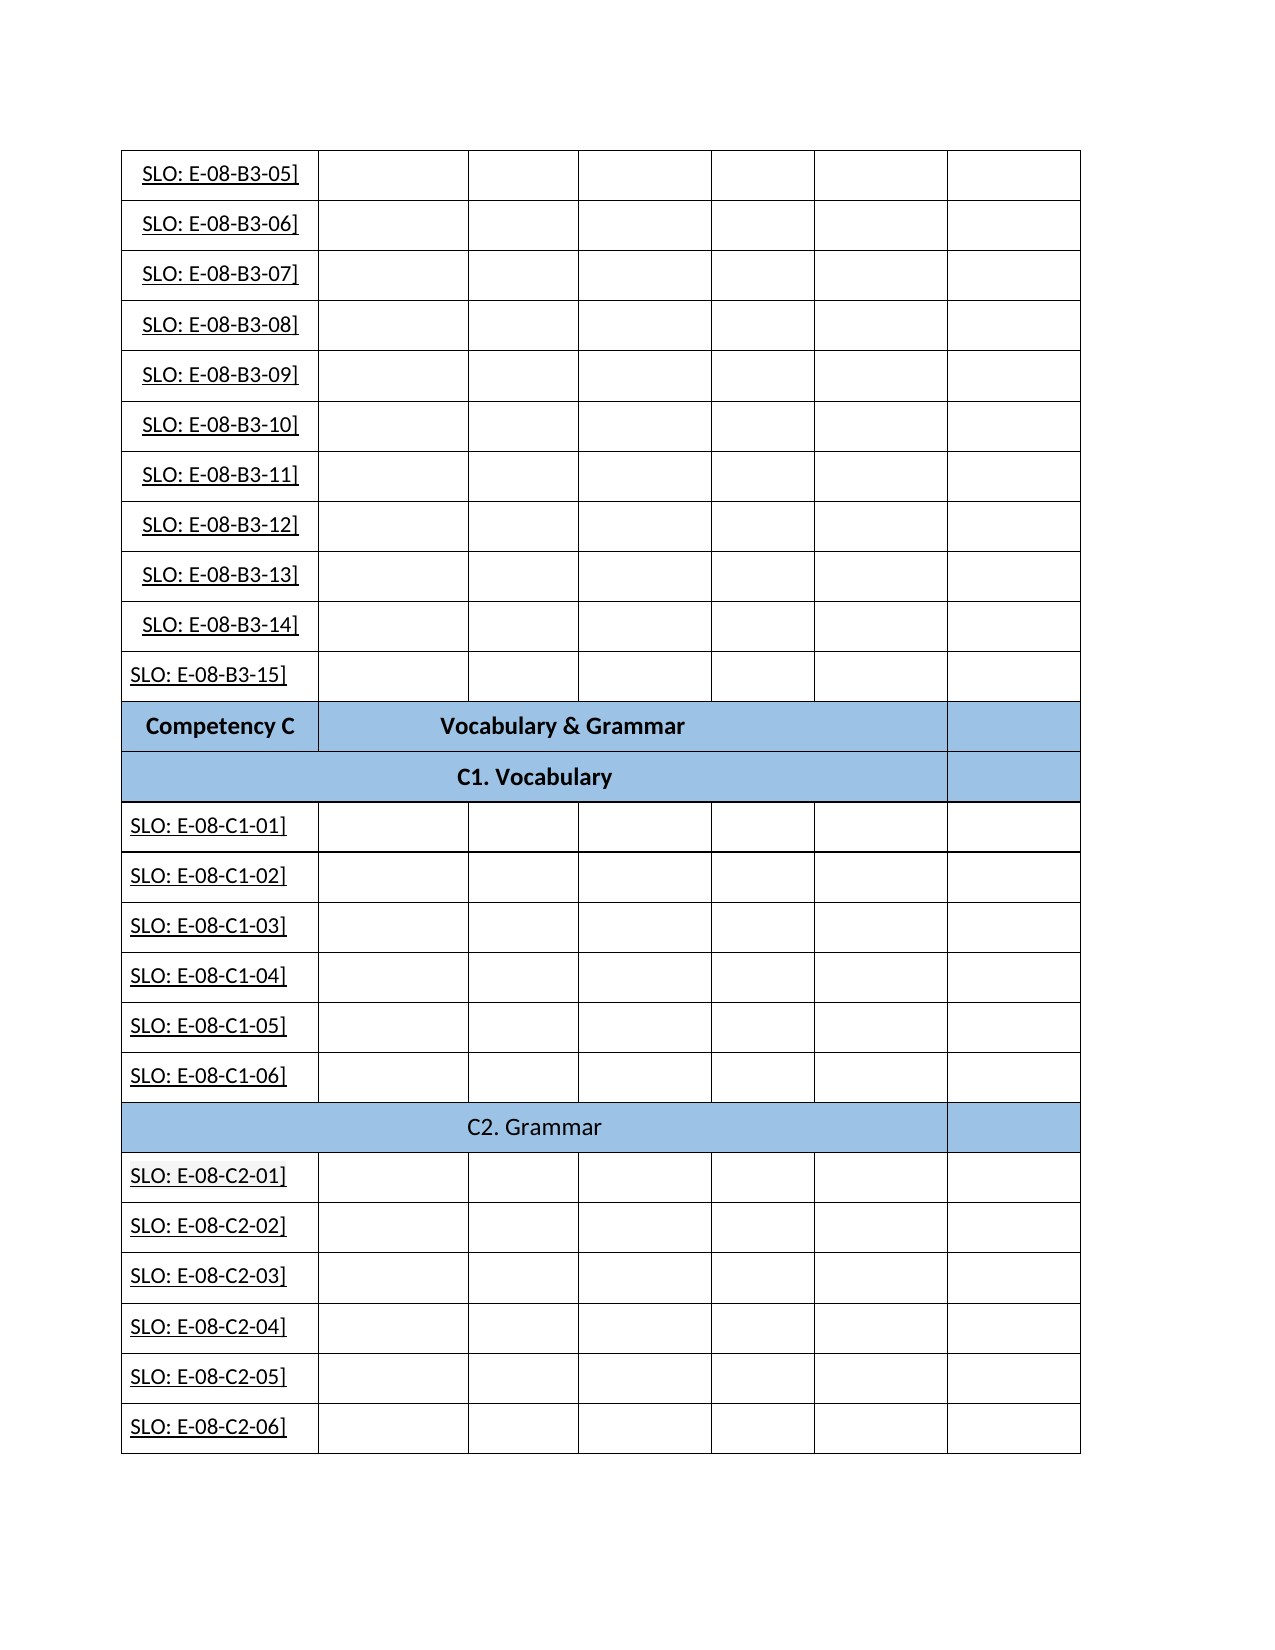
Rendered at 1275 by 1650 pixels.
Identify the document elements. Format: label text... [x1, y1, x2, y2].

table_cell [579, 602, 711, 651]
table_cell SLO: E-08-C1-03] [122, 903, 318, 952]
table_cell [319, 552, 468, 601]
table_cell [579, 251, 711, 300]
table_cell [469, 151, 578, 200]
table_cell SLO: E-08-C2-05] [122, 1354, 318, 1403]
table_cell SLO: E-08-B3-15] [122, 652, 318, 701]
table_cell [815, 1253, 947, 1302]
table_cell [948, 1203, 1080, 1252]
table_cell [579, 452, 711, 501]
table_cell [579, 903, 711, 952]
table_cell SLO: E-08-B3-13] [122, 552, 318, 601]
table_cell [815, 953, 947, 1002]
table_cell [815, 1404, 947, 1453]
table_cell [319, 1203, 468, 1252]
table_cell [815, 803, 947, 851]
table_cell [319, 251, 468, 300]
table_cell [469, 1304, 578, 1352]
table_cell SLO: E-08-C1-01] [122, 803, 318, 851]
table_cell [469, 1003, 578, 1052]
table_cell [948, 752, 1080, 801]
table_cell [319, 502, 468, 551]
table_cell [712, 1404, 814, 1453]
table_cell [469, 452, 578, 501]
table_cell [579, 953, 711, 1002]
table_cell [469, 552, 578, 601]
table_cell [948, 552, 1080, 601]
table_cell [469, 301, 578, 350]
table_cell [948, 1003, 1080, 1052]
table_cell [579, 151, 711, 200]
table_cell [319, 602, 468, 651]
table_cell [579, 1304, 711, 1352]
table_cell [815, 652, 947, 701]
table_cell [815, 201, 947, 250]
table_cell [469, 803, 578, 851]
table_cell [579, 201, 711, 250]
table_cell [712, 1253, 814, 1302]
table_cell [712, 1203, 814, 1252]
table_cell [579, 1253, 711, 1302]
table_cell [712, 201, 814, 250]
table_cell [579, 402, 711, 451]
table_cell C1. Vocabulary [122, 752, 947, 801]
table_cell [815, 402, 947, 451]
table_cell [712, 151, 814, 200]
table_cell [579, 1003, 711, 1052]
table_cell [815, 1203, 947, 1252]
table_cell [948, 351, 1080, 401]
table_cell [319, 853, 468, 902]
table_cell [319, 201, 468, 250]
table_cell SLO: E-08-B3-07] [122, 251, 318, 300]
table_cell [712, 502, 814, 551]
table_cell [469, 251, 578, 300]
table_cell SLO: E-08-C2-01] [122, 1153, 318, 1202]
table_cell [948, 1253, 1080, 1302]
table_cell [712, 602, 814, 651]
table_cell [469, 1253, 578, 1302]
table_cell SLO: E-08-C2-02] [122, 1203, 318, 1252]
table_cell SLO: E-08-B3-09] [122, 351, 318, 401]
table_cell [712, 953, 814, 1002]
table_cell [948, 803, 1080, 851]
table_cell [815, 1003, 947, 1052]
table_cell [948, 301, 1080, 350]
table_cell [579, 552, 711, 601]
table_cell SLO: E-08-B3-10] [122, 402, 318, 451]
table_cell [948, 953, 1080, 1002]
table_cell [319, 803, 468, 851]
table_cell [712, 301, 814, 350]
table_cell [469, 652, 578, 701]
table_cell [815, 1153, 947, 1202]
table_cell [319, 1153, 468, 1202]
table_cell [712, 1354, 814, 1403]
table_cell [712, 552, 814, 601]
table_cell [319, 1404, 468, 1453]
table_cell [712, 351, 814, 401]
table_cell [948, 853, 1080, 902]
table_cell [469, 602, 578, 651]
table_cell [948, 1404, 1080, 1453]
table_cell [712, 652, 814, 701]
table_cell [815, 251, 947, 300]
table_cell [319, 351, 468, 401]
table_cell [948, 151, 1080, 200]
table_cell [579, 1053, 711, 1102]
table_cell [579, 301, 711, 350]
table_cell [319, 402, 468, 451]
table_cell [319, 652, 468, 701]
table_cell [579, 1404, 711, 1453]
table_cell [469, 853, 578, 902]
table_cell [469, 1153, 578, 1202]
table_cell [712, 853, 814, 902]
table_cell [948, 1053, 1080, 1102]
table_cell [815, 903, 947, 952]
table_cell SLO: E-08-C1-04] [122, 953, 318, 1002]
table_cell SLO: E-08-B3-11] [122, 452, 318, 501]
table_cell [948, 502, 1080, 551]
table_cell [579, 1153, 711, 1202]
table_cell [948, 201, 1080, 250]
table_cell [469, 1203, 578, 1252]
table_cell [319, 903, 468, 952]
table_cell [319, 1053, 468, 1102]
table_cell [815, 151, 947, 200]
table_cell [579, 652, 711, 701]
table_cell [712, 903, 814, 952]
table_cell [948, 402, 1080, 451]
table_cell [948, 903, 1080, 952]
table_cell [469, 502, 578, 551]
table_cell [948, 1153, 1080, 1202]
table_cell [712, 803, 814, 851]
table_cell [948, 1304, 1080, 1352]
table_cell [712, 1304, 814, 1352]
table_cell SLO: E-08-C1-06] [122, 1053, 318, 1102]
table_cell SLO: E-08-B3-05] [122, 151, 318, 200]
table_cell [469, 351, 578, 401]
table_cell SLO: E-08-C1-05] [122, 1003, 318, 1052]
table_cell [469, 1053, 578, 1102]
table_cell [469, 953, 578, 1002]
table_cell SLO: E-08-C2-06] [122, 1404, 318, 1453]
table_cell [469, 1404, 578, 1453]
table_cell SLO: E-08-B3-08] [122, 301, 318, 350]
table_cell [712, 1153, 814, 1202]
table_cell [319, 1354, 468, 1403]
table_cell [319, 301, 468, 350]
table_cell [319, 953, 468, 1002]
table_cell [815, 1053, 947, 1102]
table_cell [319, 452, 468, 501]
table_cell [579, 502, 711, 551]
table_cell [319, 1304, 468, 1352]
table_cell [579, 1354, 711, 1403]
table_cell [815, 1304, 947, 1352]
table_cell [579, 853, 711, 902]
table_cell SLO: E-08-B3-14] [122, 602, 318, 651]
table_cell [469, 402, 578, 451]
table_cell [469, 201, 578, 250]
table_cell [319, 1253, 468, 1302]
table_cell [712, 1053, 814, 1102]
table_cell [948, 251, 1080, 300]
table_cell [815, 351, 947, 401]
table_cell [815, 552, 947, 601]
table_cell SLO: E-08-C1-02] [122, 853, 318, 902]
table_cell Competency C [122, 702, 318, 751]
table_cell [712, 1003, 814, 1052]
table_cell [948, 602, 1080, 651]
table_cell [948, 1103, 1080, 1152]
table_cell SLO: E-08-C2-04] [122, 1304, 318, 1352]
table_cell [815, 502, 947, 551]
table_cell [712, 452, 814, 501]
table_cell [319, 151, 468, 200]
table_cell [948, 452, 1080, 501]
table_cell SLO: E-08-B3-06] [122, 201, 318, 250]
table_cell [712, 402, 814, 451]
table_cell [469, 903, 578, 952]
table_cell [948, 702, 1080, 751]
table_cell [579, 351, 711, 401]
table_cell [948, 1354, 1080, 1403]
table_cell [815, 602, 947, 651]
table_cell SLO: E-08-C2-03] [122, 1253, 318, 1302]
table_cell [579, 1203, 711, 1252]
table_cell [319, 1003, 468, 1052]
table_cell [712, 251, 814, 300]
table_cell SLO: E-08-B3-12] [122, 502, 318, 551]
table_cell [469, 1354, 578, 1403]
table_cell [815, 853, 947, 902]
table_cell [579, 803, 711, 851]
table_cell [815, 1354, 947, 1403]
table_cell [815, 452, 947, 501]
table_cell Vocabulary & Grammar [319, 702, 947, 751]
table_cell [948, 652, 1080, 701]
table_cell C2. Grammar [122, 1103, 947, 1152]
table_cell [815, 301, 947, 350]
